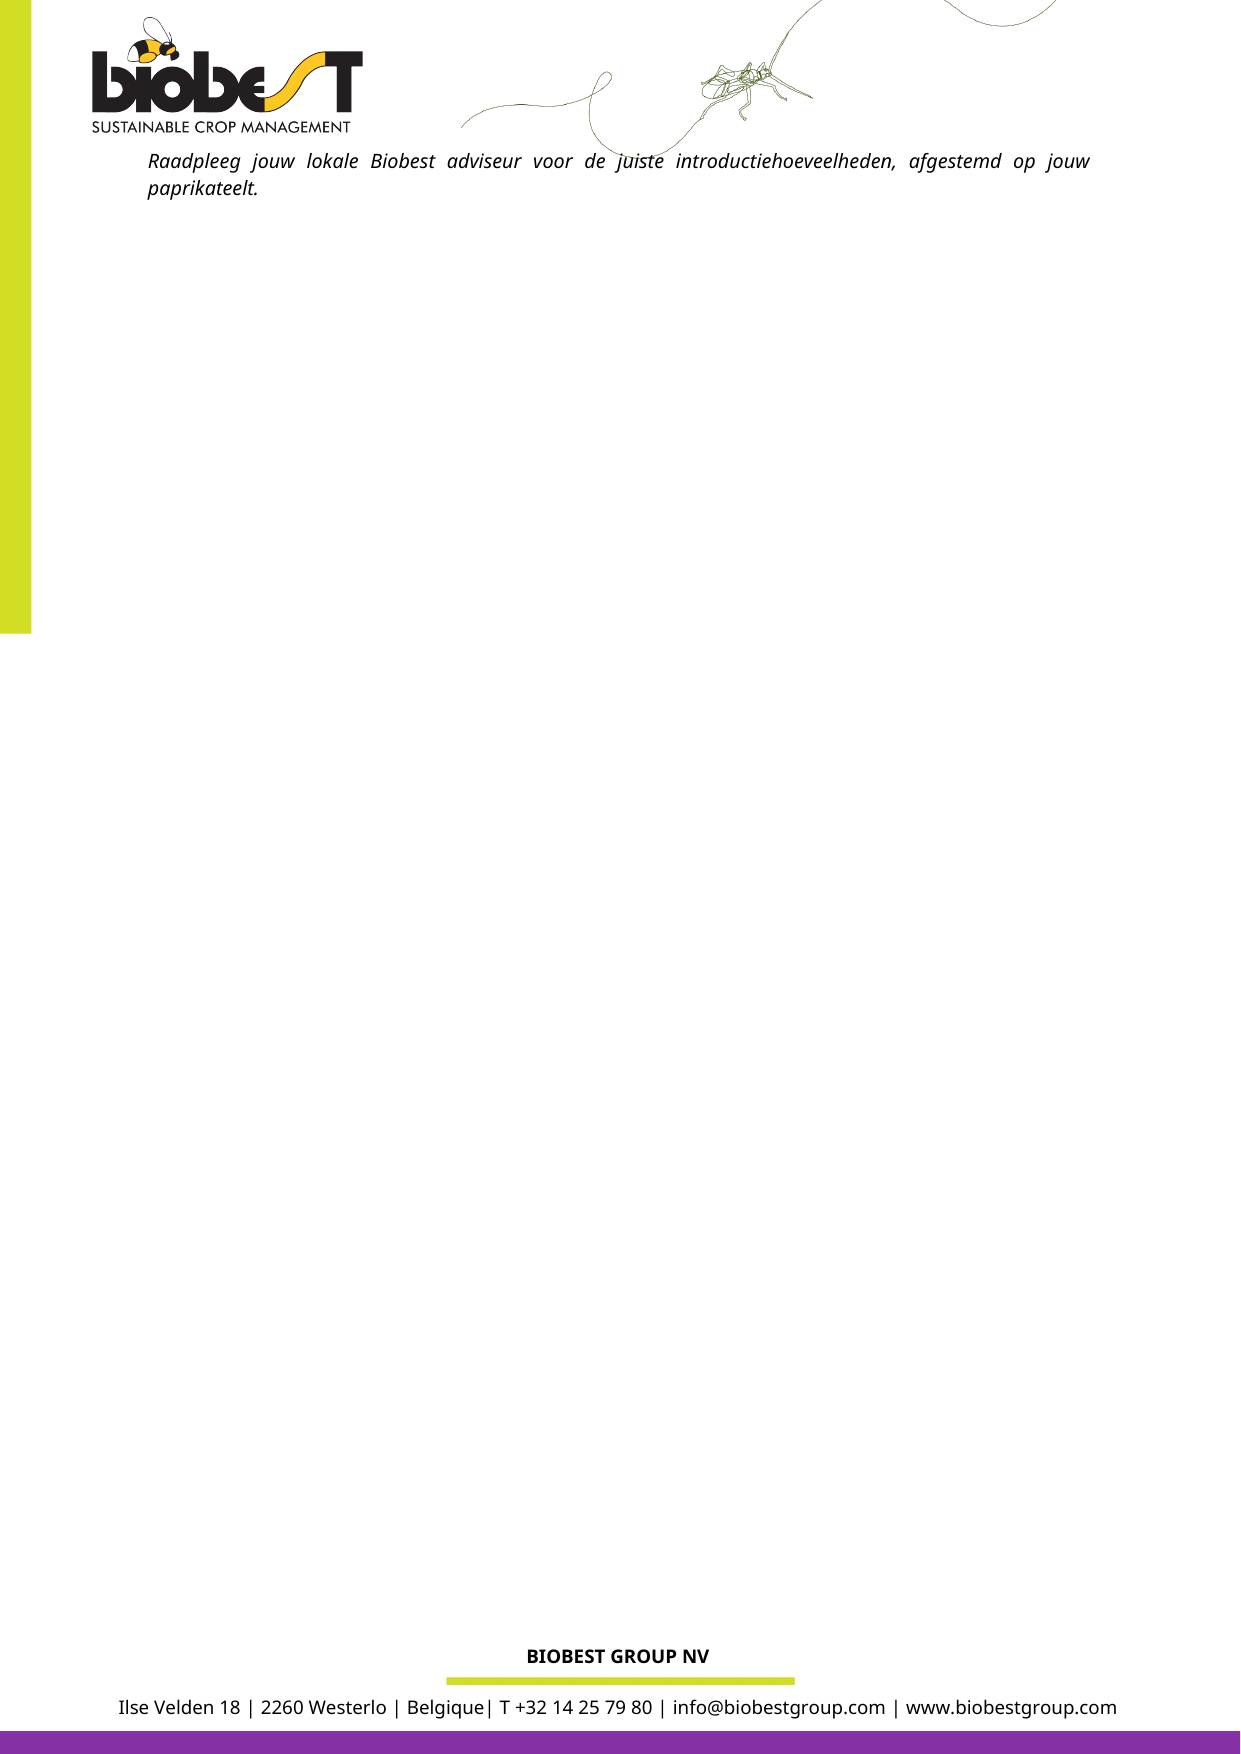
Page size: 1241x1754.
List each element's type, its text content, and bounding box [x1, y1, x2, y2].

picture [0, 0, 32, 636]
picture [92, 17, 363, 133]
picture [461, 0, 1081, 148]
picture [446, 1678, 794, 1685]
text Raadpleeg jouw lokale Biobest adviseur voor de juiste introductiehoeveelheden, afgestemd op jouw paprikateelt. [148, 148, 1093, 202]
